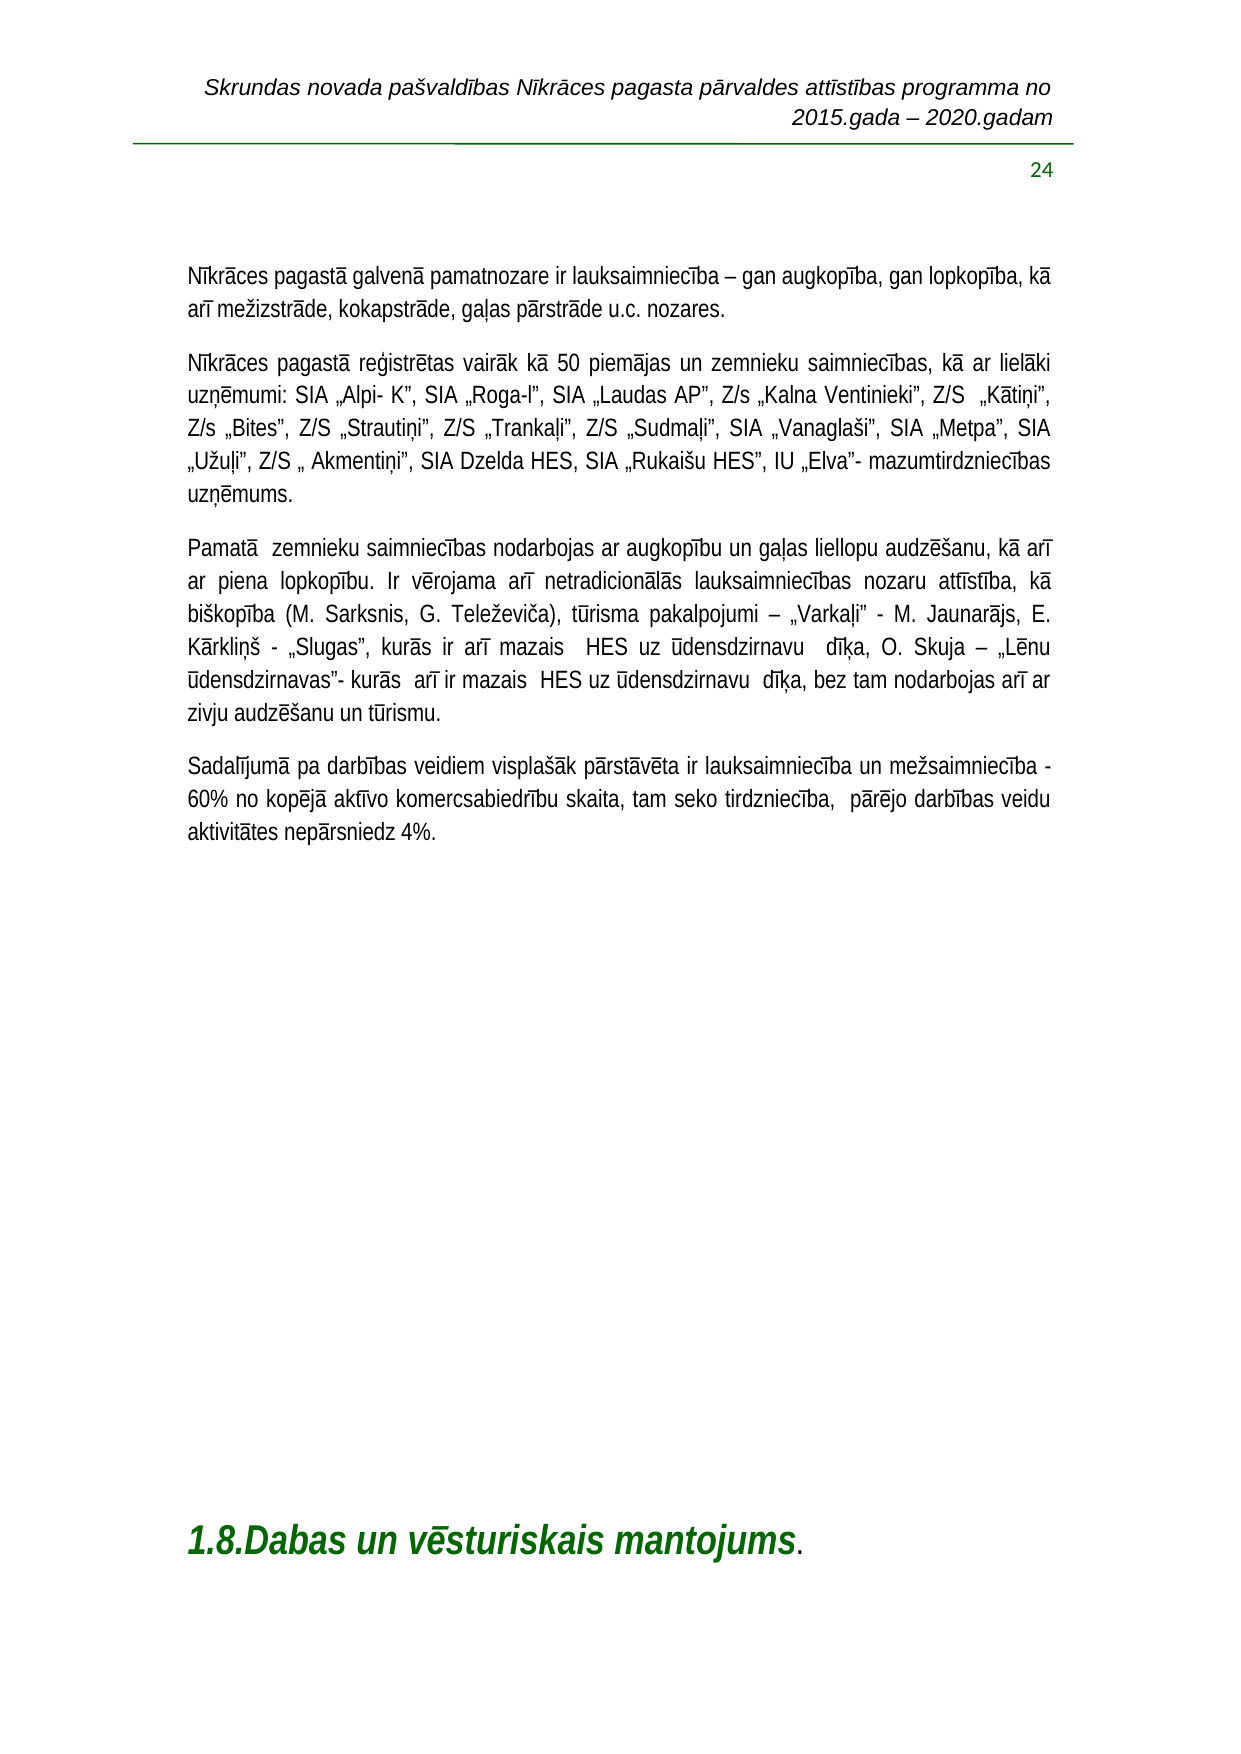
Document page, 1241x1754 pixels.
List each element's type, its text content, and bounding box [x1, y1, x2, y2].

text Pamatā zemnieku saimniecības nodarbojas ar augkopību un gaļas liellopu audzēšanu, kā arī ar piena lopkopību. Ir vērojama arī netradicionālās lauksaimniecības nozaru attīstība, kā biškopība (M. Sarksnis, G. Teleževiča), tūrisma pakalpojumi – „Varkaļi” - M. Jaunarājs, E. Kārkliņš - „Slugas”, kurās ir arī mazais HES uz ūdensdzirnavu dīķa, O. Skuja – „Lēnu ūdensdzirnavas”- kurās arī ir mazais HES uz ūdensdzirnavu dīķa, bez tam nodarbojas arī ar zivju audzēšanu un tūrismu. [187, 533, 1053, 726]
text Nīkrāces pagastā reģistrētas vairāk kā 50 piemājas un zemnieku saimniecības, kā ar lielāki uzņēmumi: SIA „Alpi- K”, SIA „Roga-l”, SIA „Laudas AP”, Z/s „Kalna Ventinieki”, Z/S „Kātiņi”, Z/s „Bites”, Z/S „Strautiņi”, Z/S „Trankaļi”, Z/S „Sudmaļi”, SIA „Vanaglaši”, SIA „Metpa”, SIA „Užuļi”, Z/S „ Akmentiņi”, SIA Dzelda HES, SIA „Rukaišu HES”, IU „Elva”- mazumtirdzniecības uzņēmums. [187, 347, 1053, 508]
text Sadalījumā pa darbības veidiem visplašāk pārstāvēta ir lauksaimniecība un mežsaimniecība - 60% no kopējā aktīvo komercsabiedrību skaita, tam seko tirdzniecība, pārējo darbības veidu aktivitātes nepārsniedz 4%. [187, 751, 1053, 846]
text Nīkrāces pagastā galvenā pamatnozare ir lauksaimniecība – gan augkopība, gan lopkopība, kā arī mežizstrāde, kokapstrāde, gaļas pārstrāde u.c. nozares. [187, 261, 1053, 322]
text 1.8.Dabas un vēsturiskais mantojums. [187, 1516, 1053, 1564]
